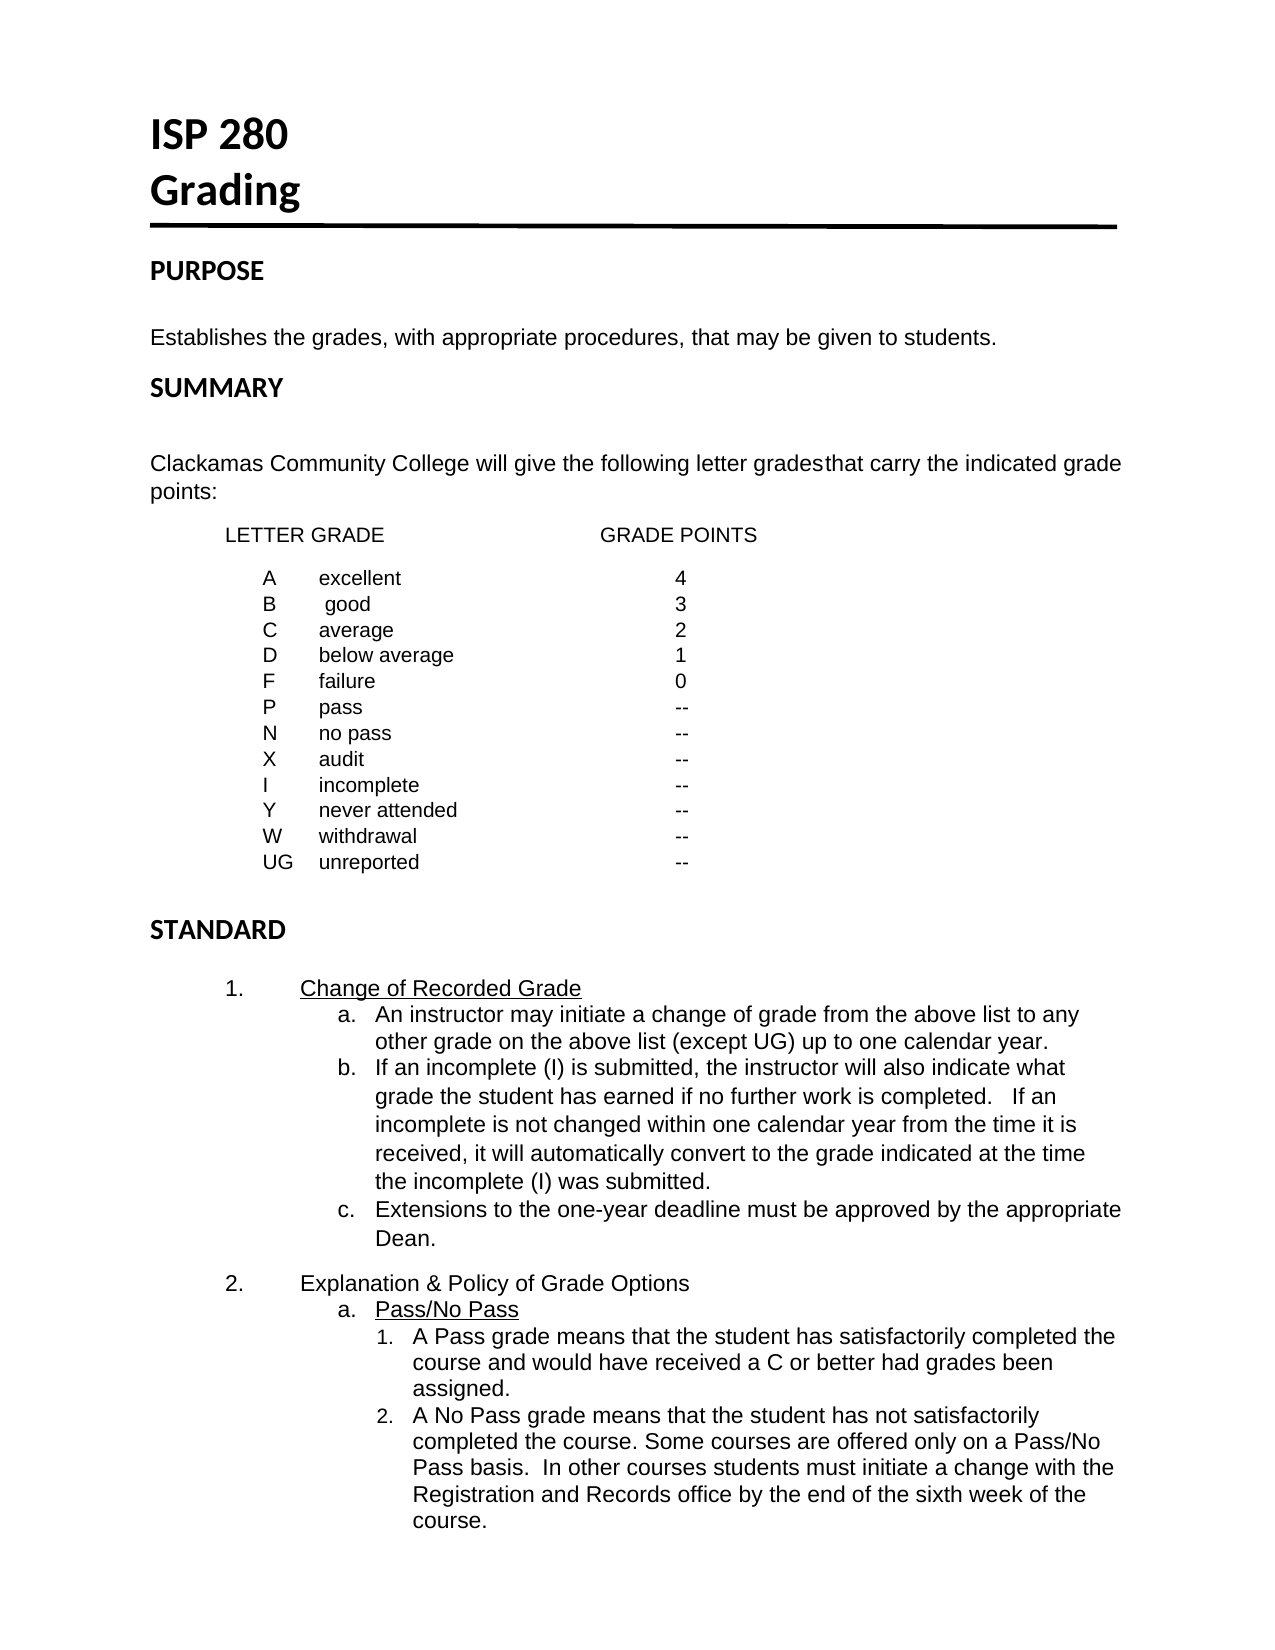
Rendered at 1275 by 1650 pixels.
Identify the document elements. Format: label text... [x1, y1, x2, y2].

list An instructor may initiate a change of grade from the above list to any other grade on the above list (except UG) up to one calendar year. [337, 1001, 1125, 1054]
list A Pass grade means that the student has satisfactorily completed the course and would have received a C or better had grades been assigned. [394, 1323, 1125, 1402]
text b. If an incomplete (I) is submitted, the instructor will also indicate what grade the student has earned if no further work is completed. If an incomplete is not changed within one calendar year from the time it is received, it will automatically convert to the grade indicated at the time the incomplete (I) was submitted. [337, 1054, 1125, 1194]
text Establishes the grades, with appropriate procedures, that may be given to students. [150, 324, 1125, 350]
text STANDARD [150, 911, 1125, 947]
text D below average 1 [150, 643, 1125, 667]
list Explanation & Policy of Grade Options [225, 1270, 1125, 1296]
text P pass -- [150, 695, 1125, 719]
text LETTER GRADE GRADE POINTS [150, 523, 1125, 547]
list Change of Recorded Grade [225, 975, 1125, 1001]
text Grading [150, 161, 1125, 217]
text I incomplete -- [150, 772, 1125, 796]
text SUMMARY [150, 369, 1125, 404]
text F failure 0 [150, 669, 1125, 693]
text N no pass -- [150, 721, 1125, 745]
list Pass/No Pass [337, 1296, 1125, 1323]
text c. Extensions to the one-year deadline must be approved by the appropriate Dean. [337, 1196, 1125, 1251]
text PURPOSE [150, 252, 1125, 288]
text Clackamas Community College will give the following letter grades that carry the indicated grade points: [150, 449, 1125, 504]
text W withdrawal -- [150, 824, 1125, 848]
text ISP 280 [150, 105, 1125, 161]
text B good 3 [150, 592, 1125, 616]
text UG unreported -- [150, 850, 1125, 874]
text X audit -- [150, 747, 1125, 771]
text Y never attended -- [150, 798, 1125, 822]
text C average 2 [150, 617, 1125, 641]
list A No Pass grade means that the student has not satisfactorily completed the course. Some courses are offered only on a Pass/No Pass basis. In other courses students must initiate a change with the Registration and Records office by the end of the sixth week of the course. [394, 1402, 1125, 1533]
text A excellent 4 [150, 566, 1125, 590]
